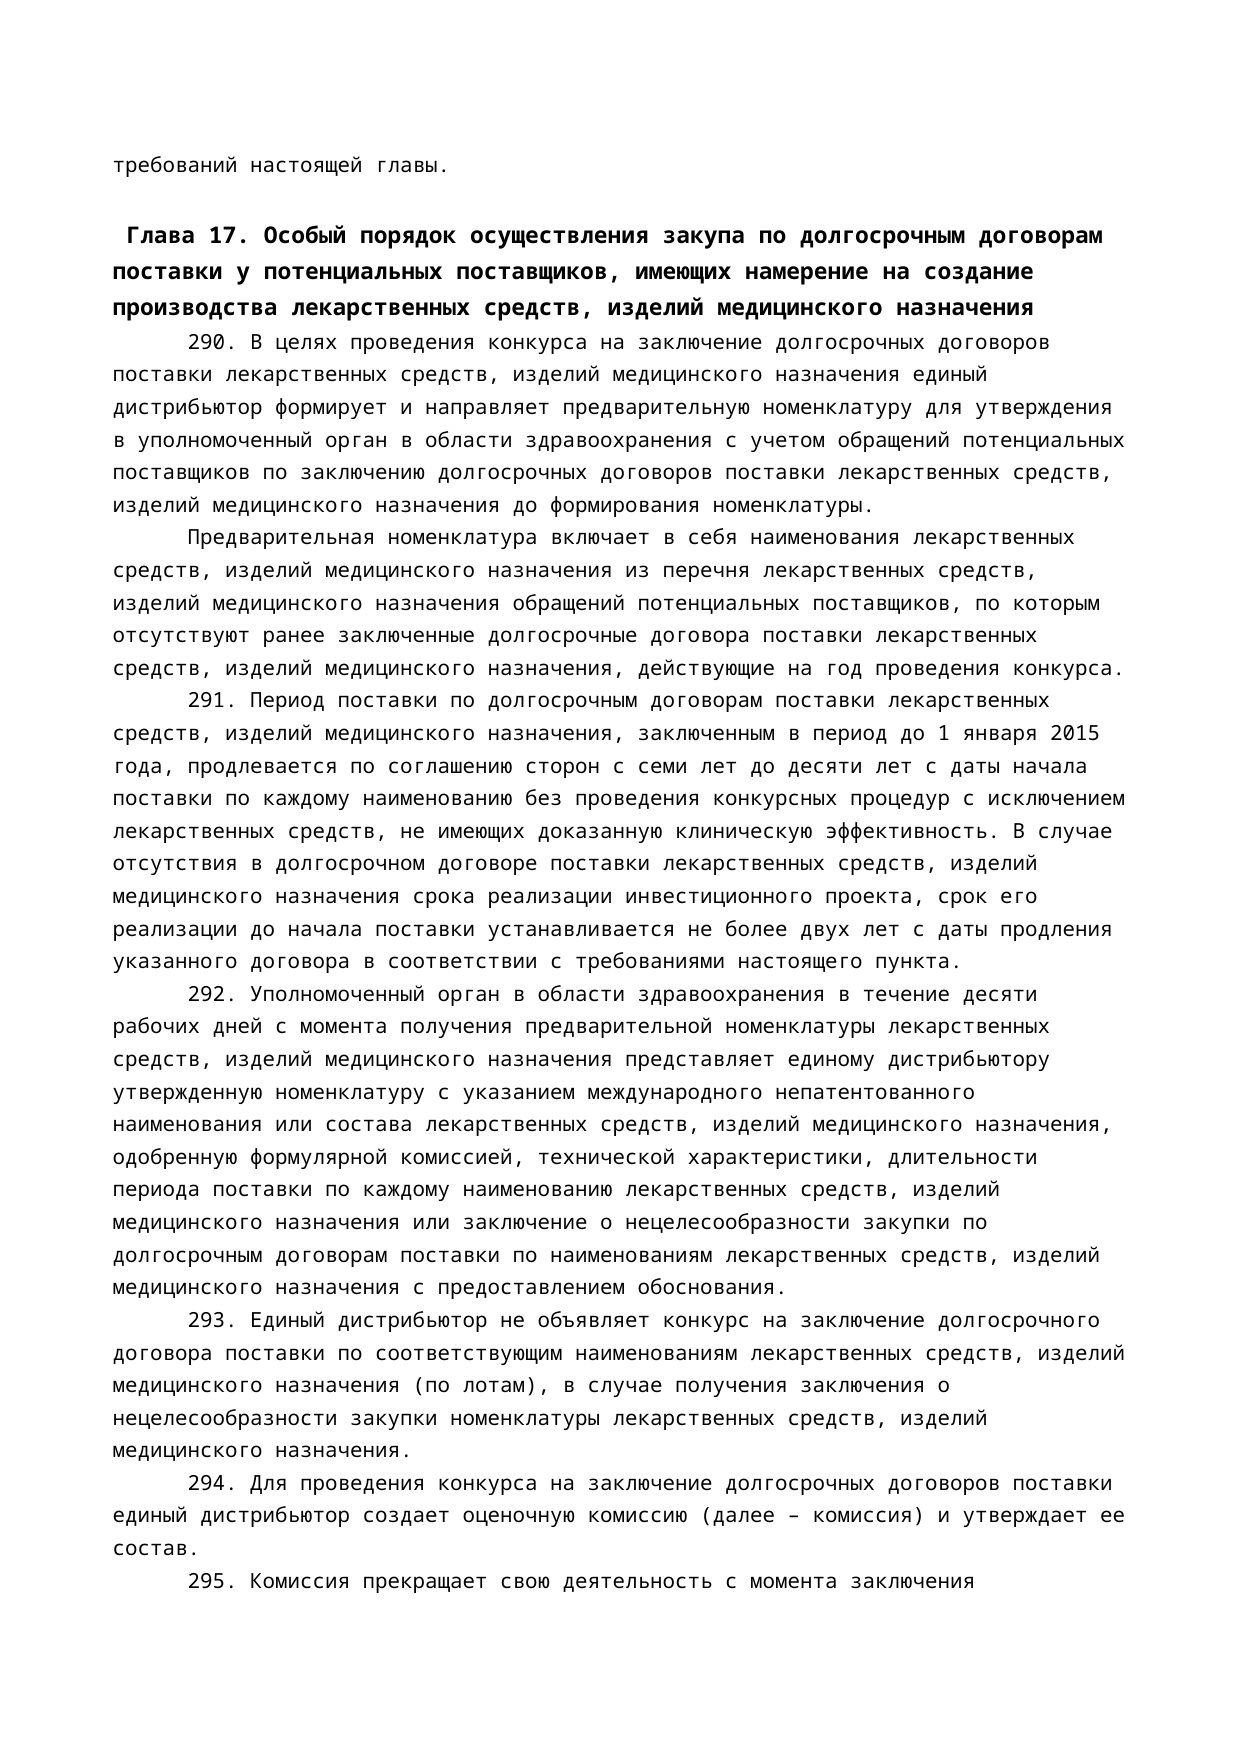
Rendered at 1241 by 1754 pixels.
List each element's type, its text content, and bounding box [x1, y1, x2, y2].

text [112, 150, 1128, 214]
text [112, 327, 1128, 1594]
text Глава 17. Особый порядок осуществления закупа по долгосрочным договорам поставки у потенциальных поставщиков, имеющих намерение на создание производства лекарственных средств, изделий медицинского назначения [112, 219, 1128, 322]
